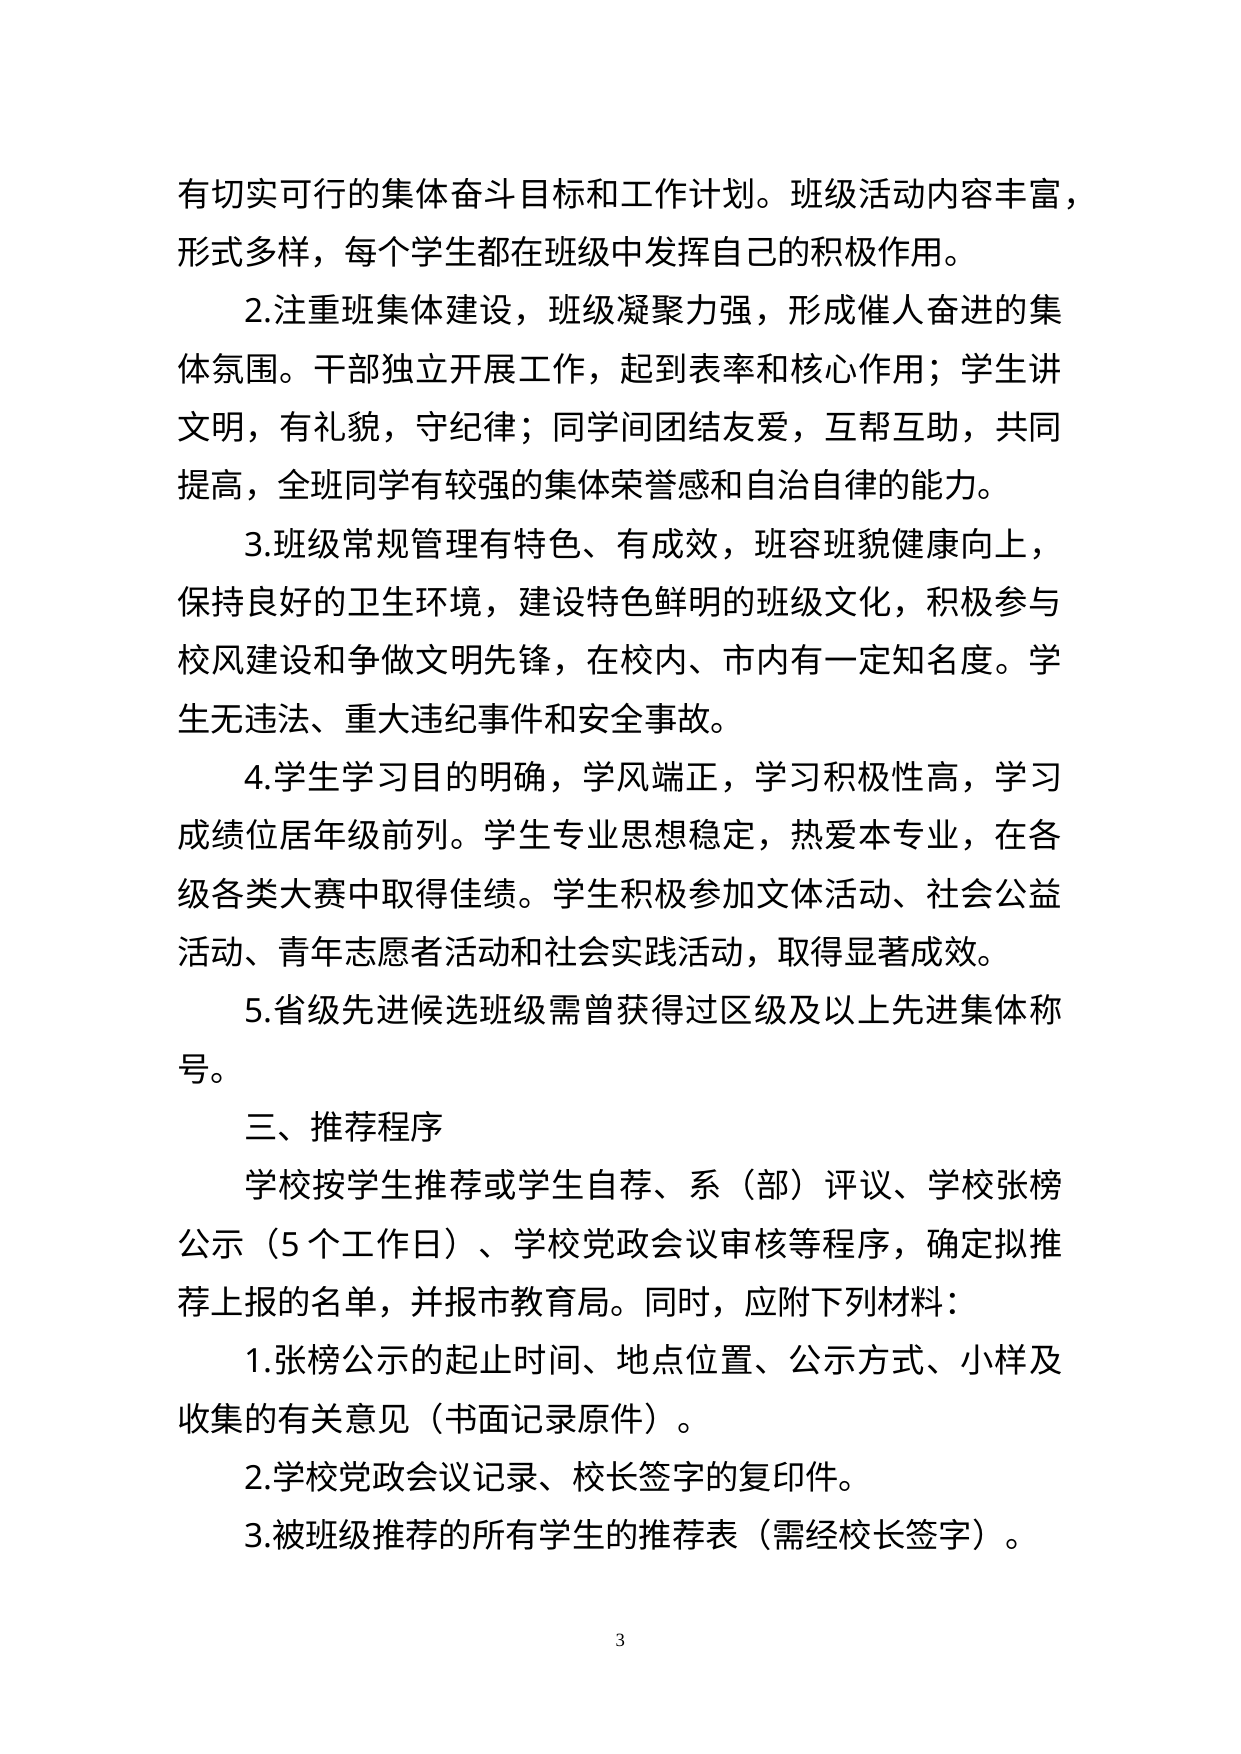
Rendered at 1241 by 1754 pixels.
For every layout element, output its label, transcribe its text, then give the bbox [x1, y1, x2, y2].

text 三、推荐程序 [177, 1093, 1063, 1151]
text 5.省级先进候选班级需曾获得过区级及以上先进集体称号。 [177, 976, 1063, 1093]
text 3.班级常规管理有特色、有成效，班容班貌健康向上，保持良好的卫生环境，建设特色鲜明的班级文化，积极参与校风建设和争做文明先锋，在校内、市内有一定知名度。学生无违法、重大违纪事件和安全事故。 [177, 509, 1063, 743]
text 2.注重班集体建设，班级凝聚力强，形成催人奋进的集体氛围。干部独立开展工作，起到表率和核心作用；学生讲文明，有礼貌，守纪律；同学间团结友爱，互帮互助，共同提高，全班同学有较强的集体荣誉感和自治自律的能力。 [177, 276, 1063, 509]
text 3.被班级推荐的所有学生的推荐表（需经校长签字）。 [177, 1501, 1063, 1559]
text 1.张榜公示的起止时间、地点位置、公示方式、小样及收集的有关意见（书面记录原件）。 [177, 1326, 1063, 1443]
text 4.学生学习目的明确，学风端正，学习积极性高，学习成绩位居年级前列。学生专业思想稳定，热爱本专业，在各级各类大赛中取得佳绩。学生积极参加文体活动、社会公益活动、青年志愿者活动和社会实践活动，取得显著成效。 [177, 743, 1063, 976]
text 学校按学生推荐或学生自荐、系（部）评议、学校张榜公示（5个工作日）、学校党政会议审核等程序，确定拟推荐上报的名单，并报市教育局。同时，应附下列材料： [177, 1151, 1063, 1326]
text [177, 159, 1063, 276]
text 2.学校党政会议记录、校长签字的复印件。 [177, 1443, 1063, 1501]
